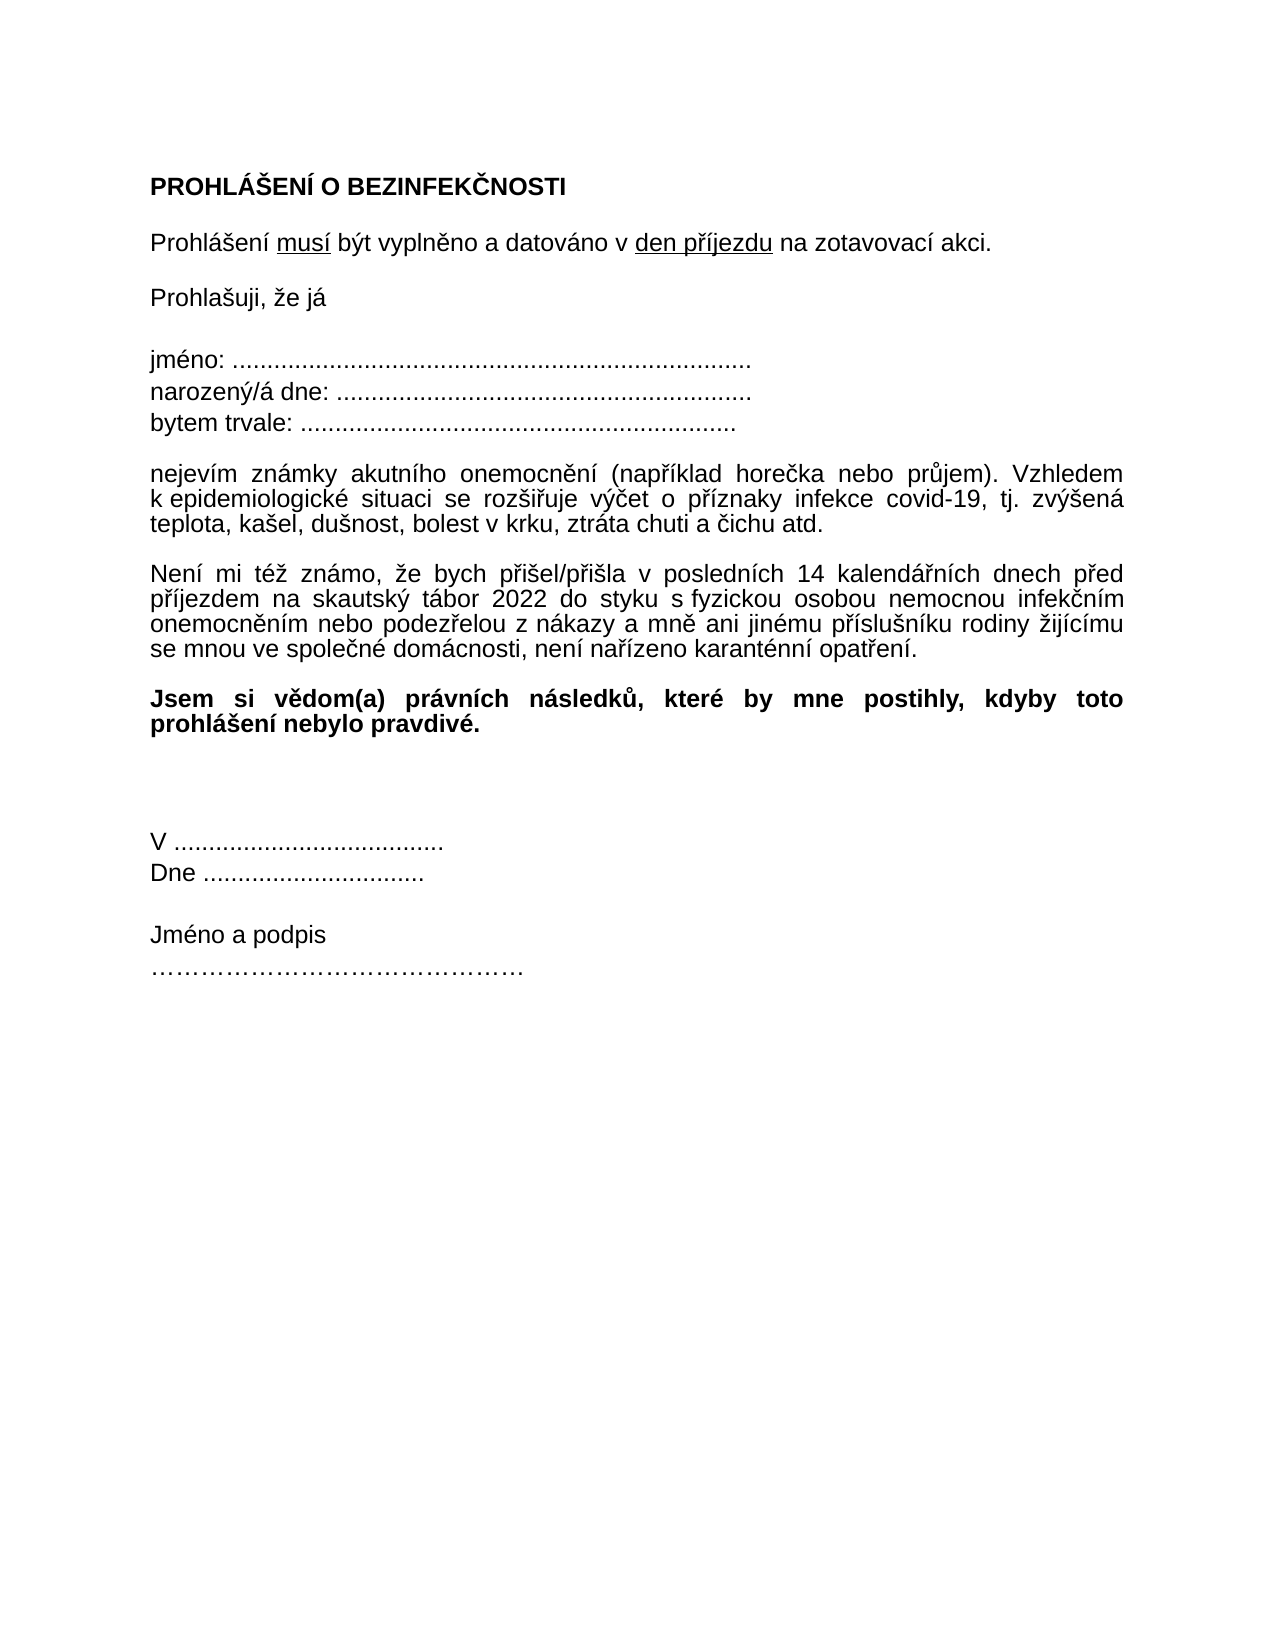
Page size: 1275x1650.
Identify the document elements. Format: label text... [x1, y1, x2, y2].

text ……………………………………… [150, 950, 1125, 981]
text nejevím známky akutního onemocnění (například horečka nebo průjem). Vzhledem k epidemiologické situaci se rozšiřuje výčet o příznaky infekce covid-19, tj. zvýšená teplota, kašel, dušnost, bolest v krku, ztráta chuti a čichu atd. [150, 462, 1125, 537]
text PROHLÁŠENÍ O BEZINFEKČNOSTI [150, 175, 1125, 200]
text Jsem si vědom(a) právních následků, které by mne postihly, kdyby toto prohlášení nebylo pravdivé. [150, 687, 1125, 737]
text bytem trvale: ............................................................... [150, 406, 1125, 437]
text Prohlašuji, že já [150, 281, 1125, 312]
text Není mi též známo, že bych přišel/přišla v posledních 14 kalendářních dnech před příjezdem na skautský tábor 2022 do styku s fyzickou osobou nemocnou infekčním onemocněním nebo podezřelou z nákazy a mně ani jinému příslušníku rodiny žijícímu se mnou ve společné domácnosti, není nařízeno karanténní opatření. [150, 562, 1125, 662]
text V ....................................... [150, 825, 1125, 856]
text Jméno a podpis [150, 919, 1125, 950]
text jméno: ........................................................................... [150, 344, 1125, 375]
text narozený/á dne: ............................................................ [150, 375, 1125, 406]
text Prohlášení musí být vyplněno a datováno v den příjezdu na zotavovací akci. [150, 231, 1125, 256]
text Dne ................................ [150, 856, 1125, 887]
